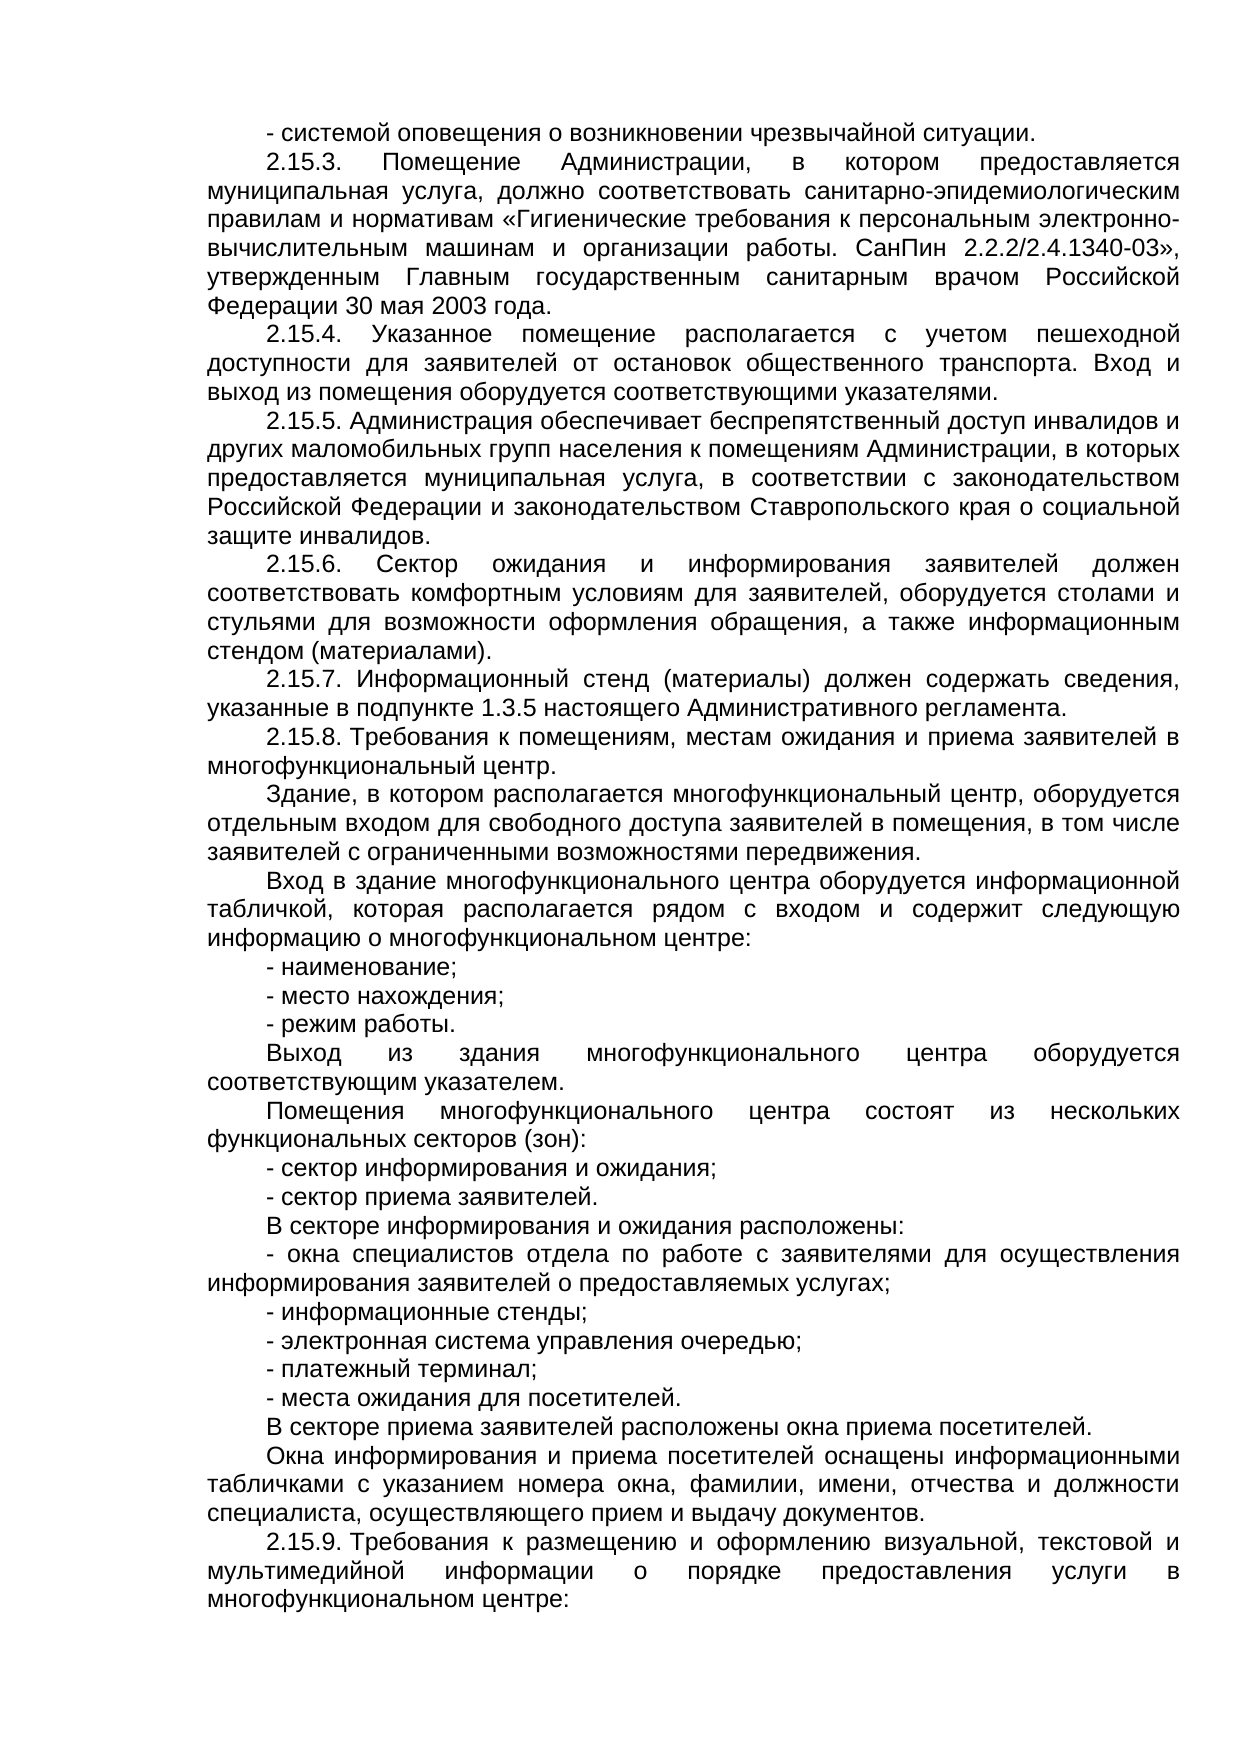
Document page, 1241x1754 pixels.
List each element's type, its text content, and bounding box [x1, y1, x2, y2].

text - системой оповещения о возникновении чрезвычайной ситуации. [207, 118, 1181, 147]
text 2.15.8. Требования к помещениям, местам ожидания и приема заявителей в многофункциональный центр. [207, 722, 1181, 779]
text В секторе информирования и ожидания расположены: [207, 1211, 1181, 1239]
text Помещения многофункционального центра состоят из нескольких функциональных секторов (зон): [207, 1096, 1181, 1153]
text - окна специалистов отдела по работе с заявителями для осуществления информирования заявителей о предоставляемых услугах; [207, 1239, 1181, 1297]
text - информационные стенды; [207, 1297, 1181, 1326]
text 2.15.4. Указанное помещение располагается с учетом пешеходной доступности для заявителей от остановок общественного транспорта. Вход и выход из помещения оборудуется соответствующими указателями. [207, 319, 1181, 406]
text - платежный терминал; [207, 1354, 1181, 1383]
text - сектор информирования и ожидания; [207, 1153, 1181, 1182]
text 2.15.5. Администрация обеспечивает беспрепятственный доступ инвалидов и других маломобильных групп населения к помещениям Администрации, в которых предоставляется муниципальная услуга, в соответствии с законодательством Российской Федерации и законодательством Ставропольского края о социальной защите инвалидов. [207, 406, 1181, 549]
text - место нахождения; [207, 981, 1181, 1009]
text 2.15.9. Требования к размещению и оформлению визуальной, текстовой и мультимедийной информации о порядке предоставления услуги в многофункциональном центре: [207, 1527, 1181, 1613]
text 2.15.6. Сектор ожидания и информирования заявителей должен соответствовать комфортным условиям для заявителей, оборудуется столами и стульями для возможности оформления обращения, а также информационным стендом (материалами). [207, 549, 1181, 664]
text В секторе приема заявителей расположены окна приема посетителей. [207, 1412, 1181, 1441]
text - режим работы. [207, 1009, 1181, 1038]
text Здание, в котором располагается многофункциональный центр, оборудуется отдельным входом для свободного доступа заявителей в помещения, в том числе заявителей с ограниченными возможностями передвижения. [207, 779, 1181, 866]
text Выход из здания многофункционального центра оборудуется соответствующим указателем. [207, 1038, 1181, 1096]
text - электронная система управления очередью; [207, 1326, 1181, 1354]
text Вход в здание многофункционального центра оборудуется информационной табличкой, которая располагается рядом с входом и содержит следующую информацию о многофункциональном центре: [207, 866, 1181, 952]
text Окна информирования и приема посетителей оснащены информационными табличками с указанием номера окна, фамилии, имени, отчества и должности специалиста, осуществляющего прием и выдачу документов. [207, 1441, 1181, 1527]
text 2.15.3. Помещение Администрации, в котором предоставляется муниципальная услуга, должно соответствовать санитарно-эпидемиологическим правилам и нормативам «Гигиенические требования к персональным электронно-вычислительным машинам и организации работы. СанПин 2.2.2/2.4.1340-03», утвержденным Главным государственным санитарным врачом Российской Федерации 30 мая 2003 года. [207, 147, 1181, 319]
text - наименование; [207, 952, 1181, 981]
text 2.15.7. Информационный стенд (материалы) должен содержать сведения, указанные в подпункте 1.3.5 настоящего Административного регламента. [207, 664, 1181, 722]
text - места ожидания для посетителей. [207, 1383, 1181, 1412]
text - сектор приема заявителей. [207, 1182, 1181, 1211]
